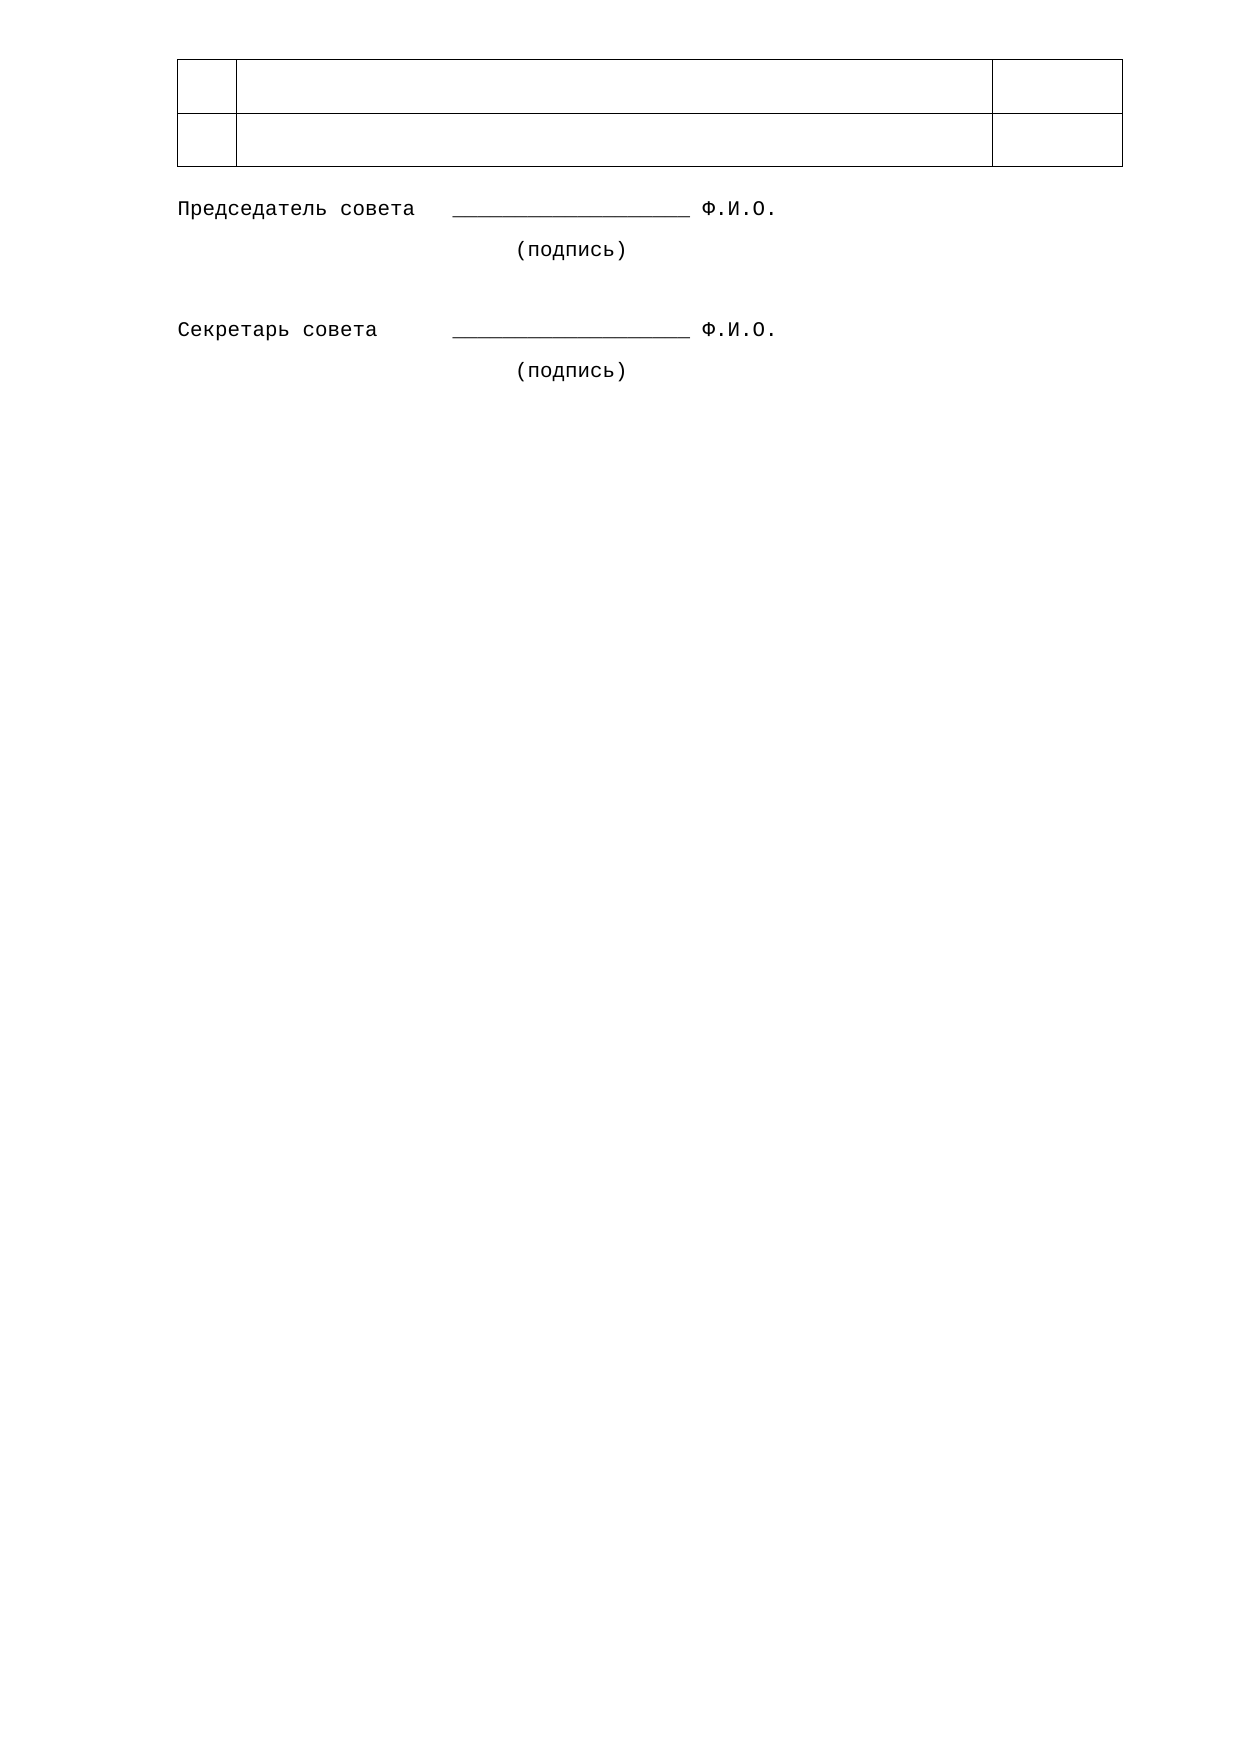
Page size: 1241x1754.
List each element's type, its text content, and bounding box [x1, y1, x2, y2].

table_cell [237, 114, 992, 166]
table_cell [178, 60, 236, 113]
table_cell [178, 114, 236, 166]
text Председатель совета ___________________ Ф.И.О. [177, 198, 1152, 222]
text Секретарь совета ___________________ Ф.И.О. [177, 319, 1152, 343]
text (подпись) [177, 239, 1152, 262]
table_cell [993, 114, 1122, 166]
table_cell [237, 60, 992, 113]
table_cell [993, 60, 1122, 113]
text (подпись) [177, 360, 1152, 383]
